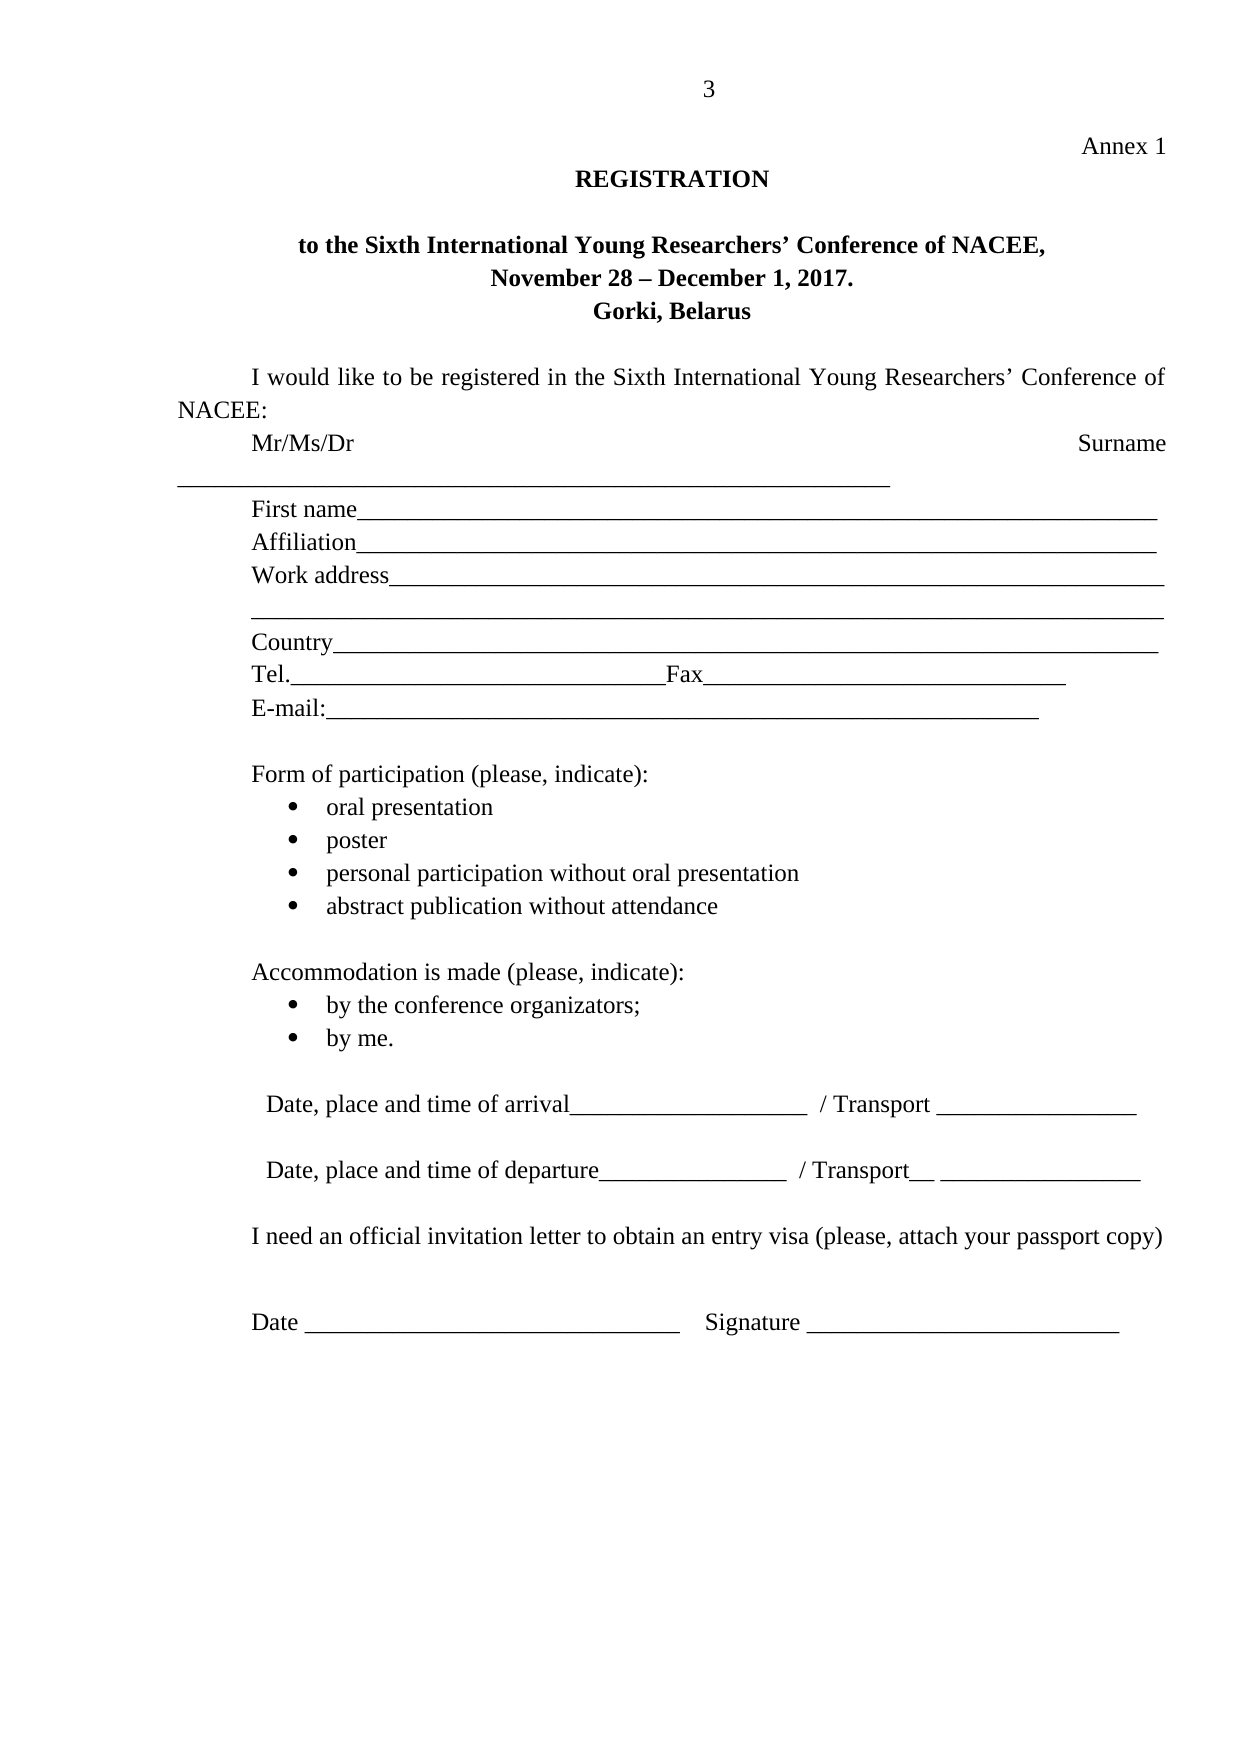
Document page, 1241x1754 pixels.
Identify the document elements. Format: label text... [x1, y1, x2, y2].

text to the Sixth International Young Researchers’ Conference of NACEE, [177, 230, 1167, 259]
text First name________________________________________________________________ [177, 494, 1167, 523]
text _________________________________________________________________________ [177, 593, 1167, 622]
list abstract publication without attendance [288, 891, 1167, 919]
text Date, place and time of departure_______________ / Transport__ ________________ [177, 1155, 1167, 1184]
list personal participation without oral presentation [288, 858, 1167, 886]
text Accommodation is made (please, indicate): [177, 957, 1167, 986]
text I need an official invitation letter to obtain an entry visa (please, attach your passport copy) [177, 1221, 1167, 1250]
text Work address______________________________________________________________ [177, 561, 1167, 589]
text Annex 1 [177, 131, 1167, 160]
text Mr/Ms/Dr Surname _________________________________________________________ [177, 428, 1167, 490]
text I would like to be registered in the Sixth International Young Researchers’ Conference of NACEE: [177, 362, 1167, 424]
text REGISTRATION [177, 164, 1167, 193]
text Tel.______________________________Fax_____________________________ [177, 659, 1167, 688]
text Gorki, Belarus [177, 296, 1167, 325]
text Date, place and time of arrival___________________ / Transport ________________ [177, 1089, 1167, 1118]
list by the conference organizators; [288, 990, 1167, 1018]
text Country__________________________________________________________________ [177, 627, 1167, 655]
text Date ______________________________ Signature _________________________ [177, 1307, 1167, 1336]
list by me. [288, 1023, 1167, 1052]
text Affiliation________________________________________________________________ [177, 527, 1167, 556]
text November 28 – December 1, 2017. [177, 263, 1167, 292]
list poster [288, 825, 1167, 853]
text Form of participation (please, indicate): [177, 759, 1167, 787]
text E-mail:_________________________________________________________ [177, 693, 1167, 721]
list oral presentation [288, 792, 1167, 820]
